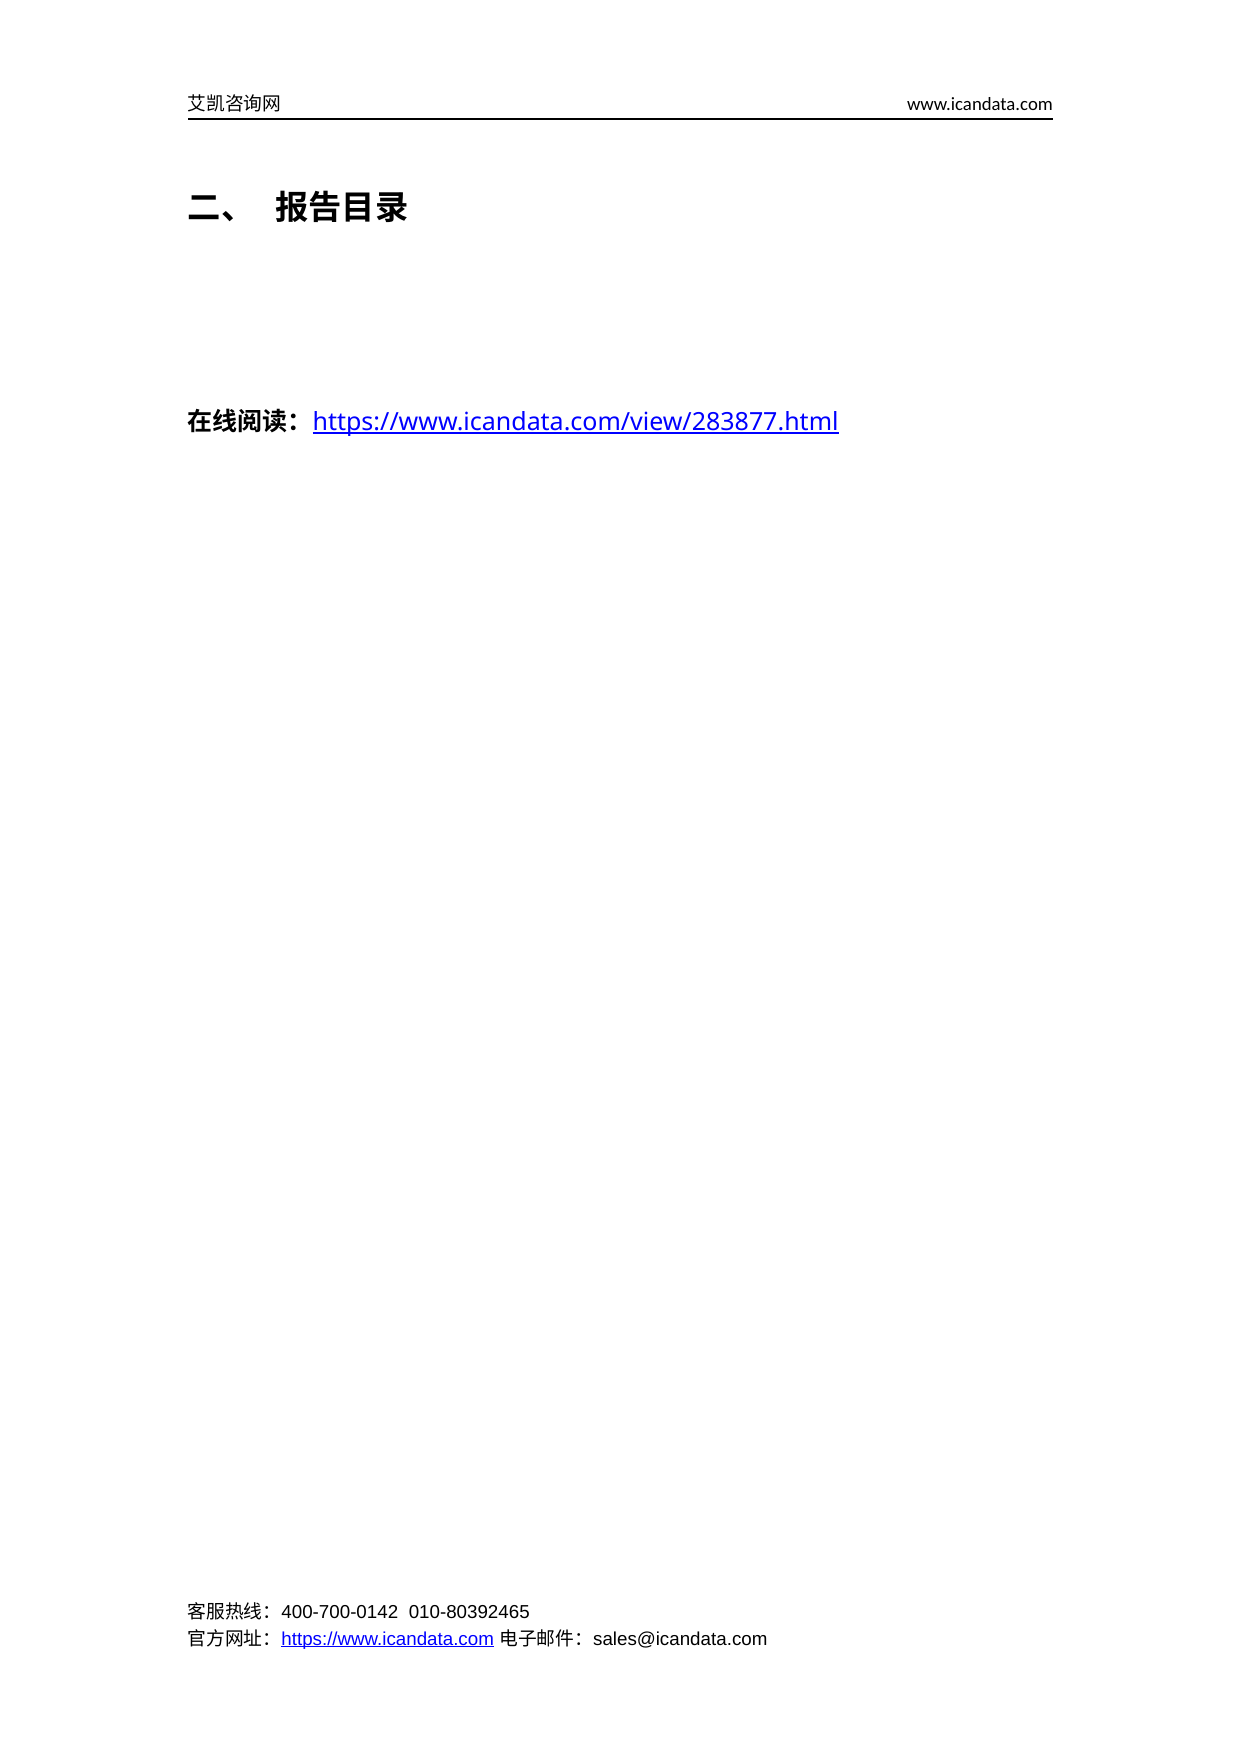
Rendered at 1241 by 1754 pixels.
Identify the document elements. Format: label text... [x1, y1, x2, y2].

text 在线阅读：https://www.icandata.com/view/283877.html [187, 387, 1053, 452]
subtitle 报告目录 [187, 172, 1053, 237]
